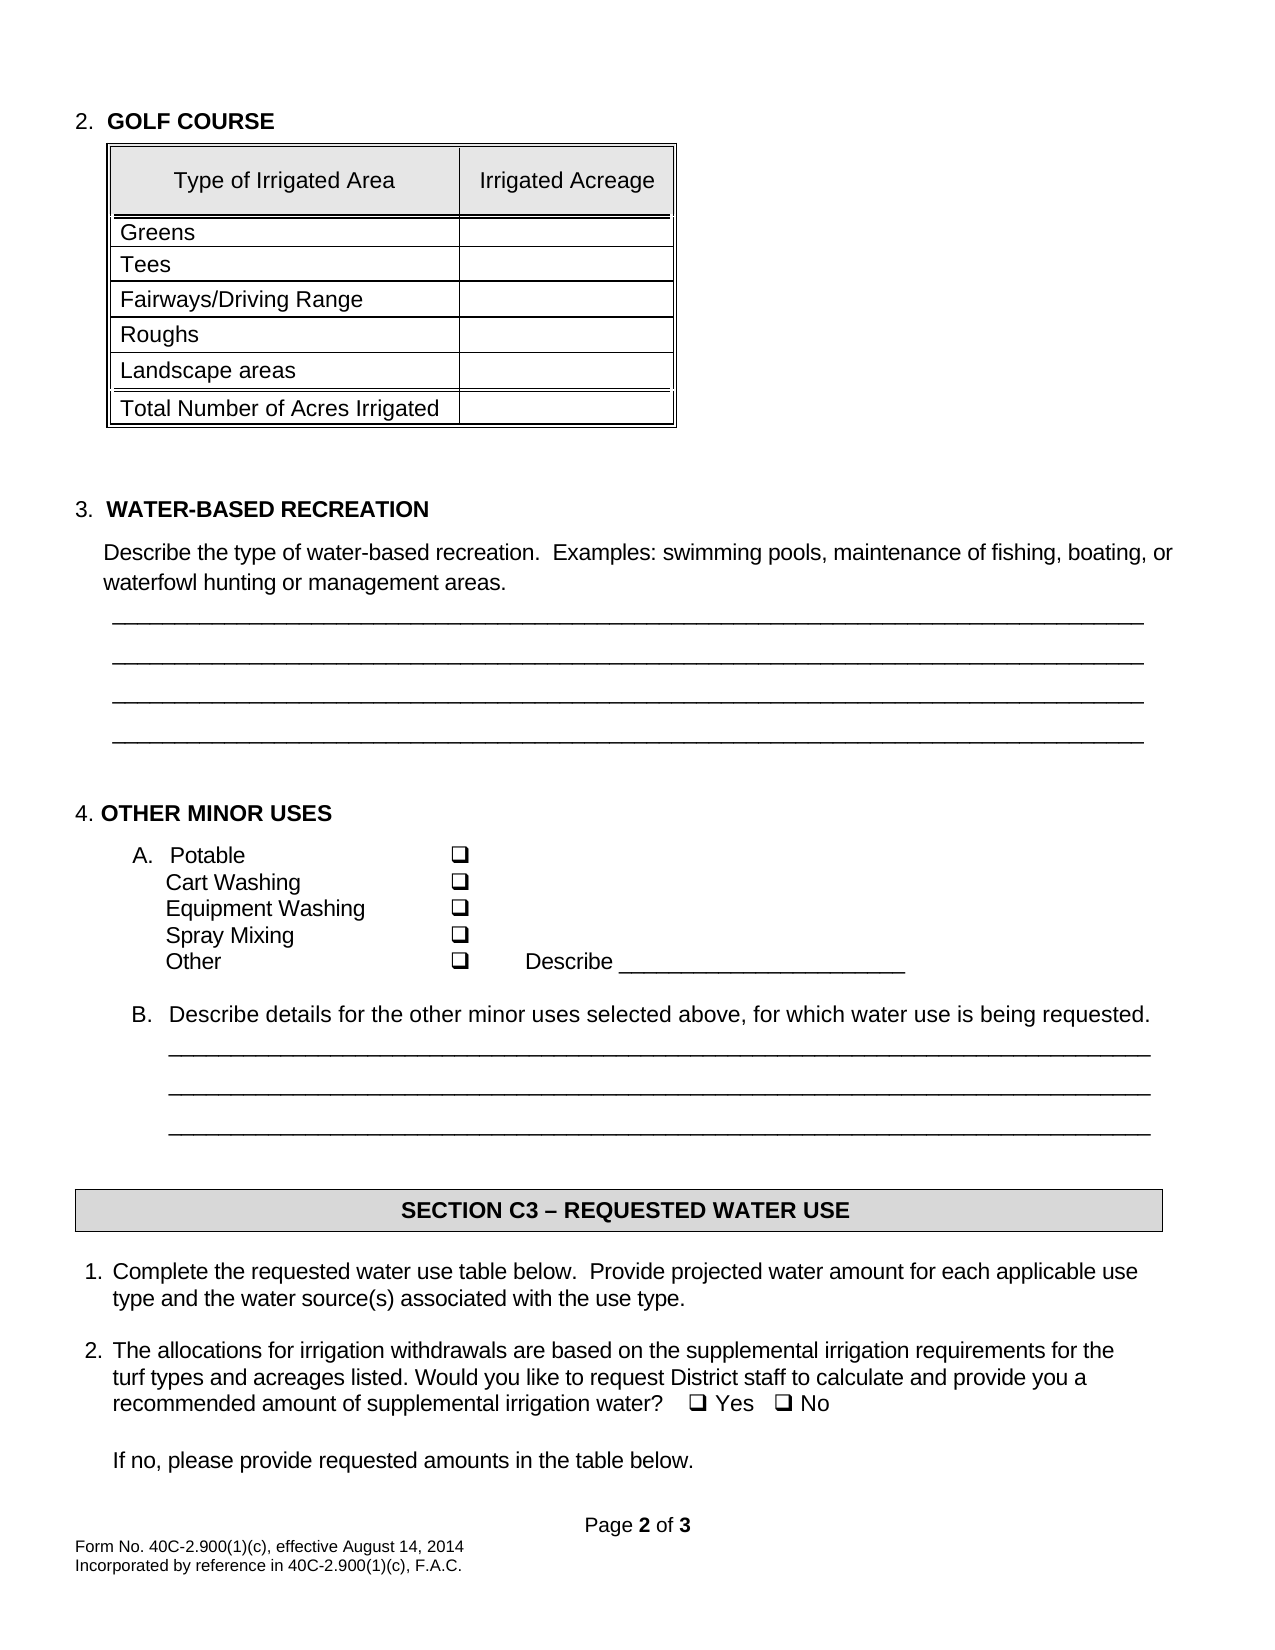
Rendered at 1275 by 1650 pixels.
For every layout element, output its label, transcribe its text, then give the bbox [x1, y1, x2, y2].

list Equipment Washing [159, 895, 1200, 922]
table_cell Total Number of Acres Irrigated [109, 388, 459, 423]
table_cell [460, 247, 673, 280]
list _____________________________________________________________________________________________________________________________________________________________________________________________________________________________________________ [169, 1031, 1162, 1136]
text Describe the type of water-based recreation. Examples: swimming pools, maintenance of fishing, boating, or waterfowl hunting or management areas. [103, 539, 1200, 595]
table_cell [460, 388, 675, 423]
table_cell Fairways/Driving Range [111, 282, 459, 316]
list If no, please provide requested amounts in the table below. [112, 1447, 1144, 1473]
table_header Irrigated Acreage [460, 147, 673, 214]
table_cell [460, 318, 673, 352]
list The allocations for irrigation withdrawals are based on the supplemental irrigation requirements for the turf types and acreages listed. Would you like to request District staff to calculate and provide you a recommended amount of supplemental irrigation water? Yes No [84, 1337, 1144, 1416]
list Spray Mixing [159, 922, 1200, 948]
table_header Type of Irrigated Area [111, 147, 459, 214]
table_cell Greens [109, 214, 459, 246]
list ____________________________________________________________________________________________________________________________________________________________________________________________________________________________________________________________________________________________________________________________________________ [112, 599, 1153, 744]
list Other Describe _______________________ [159, 948, 1200, 974]
text 3. WATER-BASED RECREATION [75, 496, 1200, 522]
table_cell Tees [111, 247, 459, 280]
text 2. GOLF COURSE [75, 108, 1200, 134]
list Complete the requested water use table below. Provide projected water amount for each applicable use type and the water source(s) associated with the use type. [84, 1258, 1144, 1311]
table_cell [460, 282, 673, 316]
table_cell [460, 214, 675, 246]
list Describe details for the other minor uses selected above, for which water use is being requested. [131, 1001, 1162, 1027]
text 4. OTHER MINOR USES [75, 800, 1200, 826]
table_header SECTION C3 – REQUESTED WATER USE [76, 1190, 1162, 1231]
table_cell Roughs [111, 318, 459, 352]
list Cart Washing [159, 869, 1200, 895]
table_cell Landscape areas [111, 353, 459, 387]
list Potable [132, 842, 1200, 869]
table_cell [460, 353, 673, 387]
